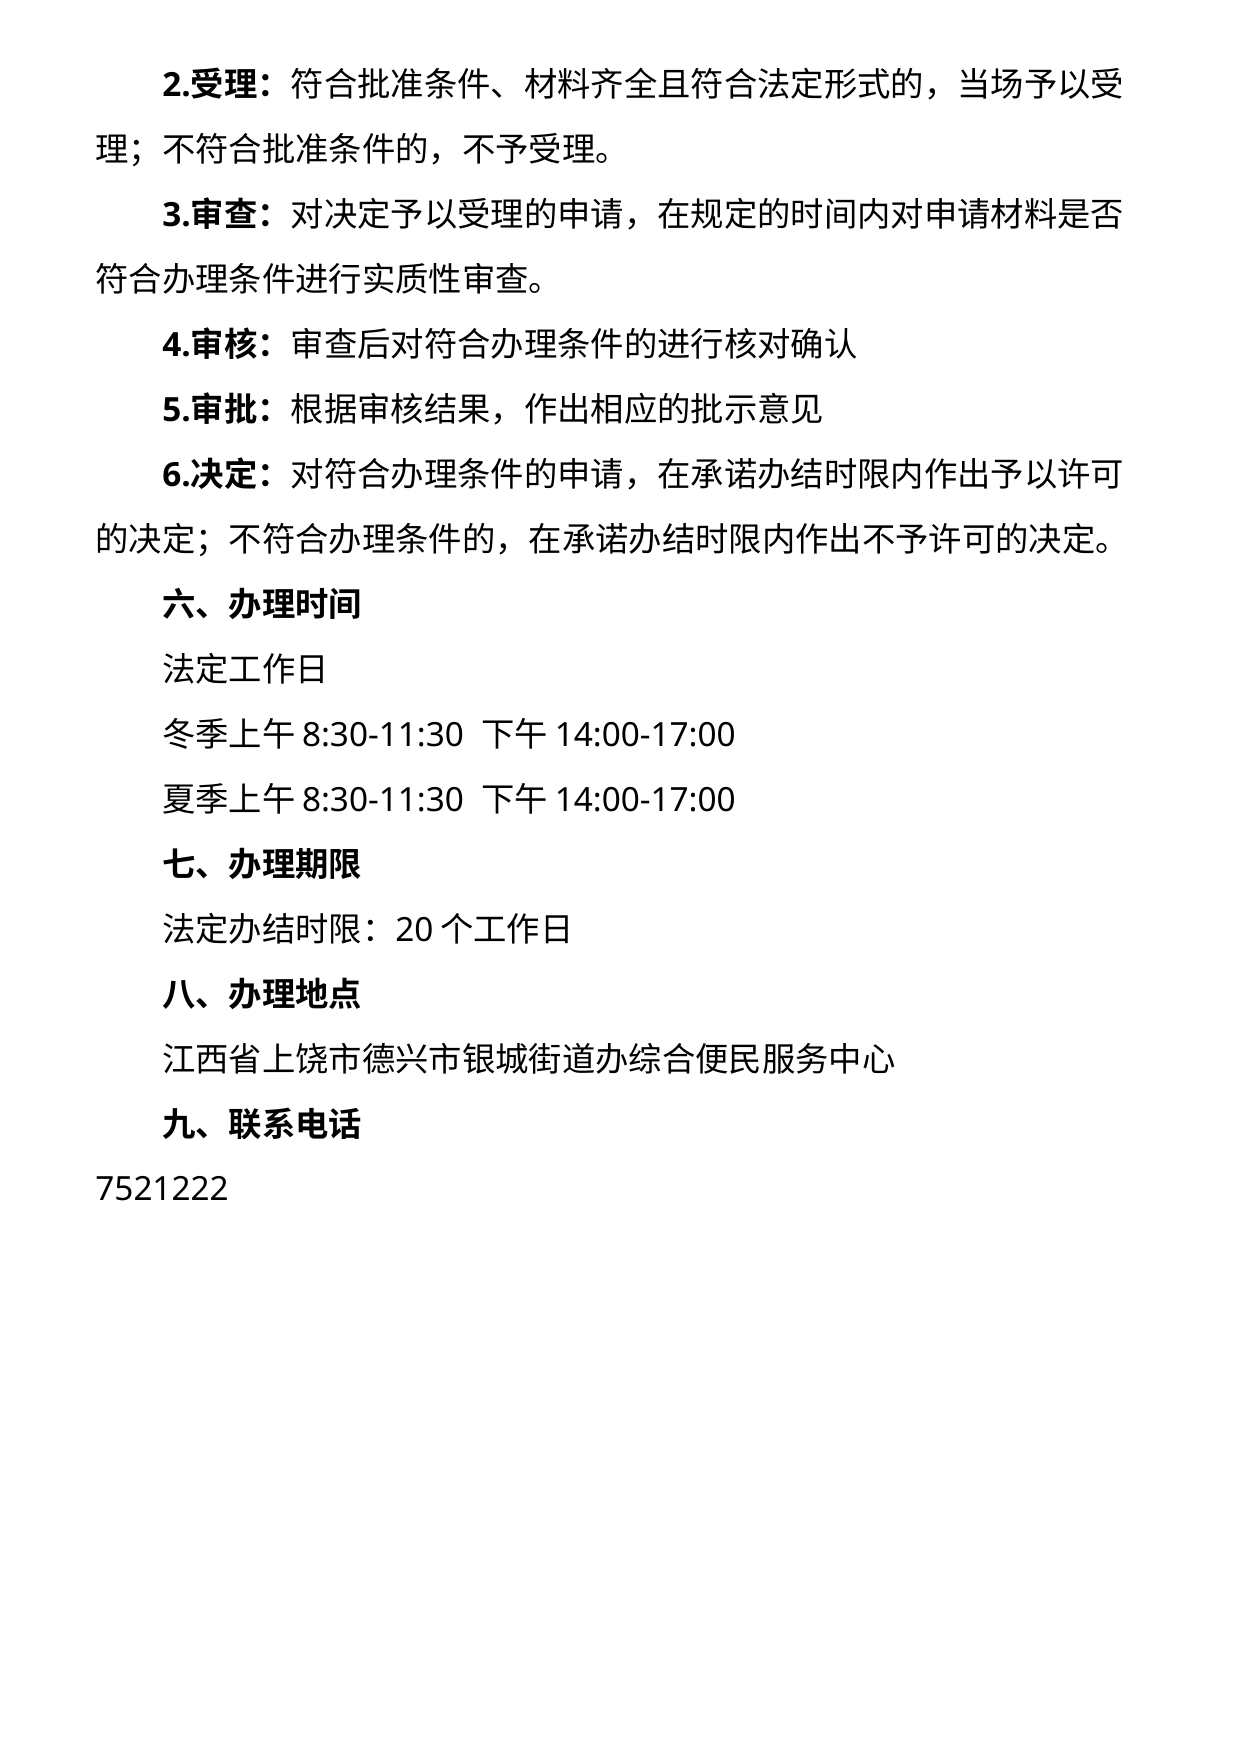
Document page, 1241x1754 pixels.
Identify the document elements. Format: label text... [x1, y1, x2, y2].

list 办理地点 [95, 959, 1148, 1024]
text 7521222 [95, 1154, 1148, 1219]
text 法定工作日 [95, 634, 1148, 699]
text 4.审核：审查后对符合办理条件的进行核对确认 [95, 309, 1148, 374]
text 江西省上饶市德兴市银城街道办综合便民服务中心 [95, 1024, 1148, 1089]
text 夏季上午8:30-11:30 下午14:00-17:00 [95, 764, 1148, 829]
list 办理期限 [95, 829, 1148, 894]
text 六、办理时间 [95, 569, 1148, 634]
text 3.审查：对决定予以受理的申请，在规定的时间内对申请材料是否符合办理条件进行实质性审查。 [95, 179, 1148, 309]
text 5.审批：根据审核结果，作出相应的批示意见 [95, 374, 1148, 439]
text 6.决定：对符合办理条件的申请，在承诺办结时限内作出予以许可的决定；不符合办理条件的，在承诺办结时限内作出不予许可的决定。 [95, 439, 1148, 569]
text 冬季上午8:30-11:30 下午14:00-17:00 [95, 699, 1148, 764]
text 2.受理：符合批准条件、材料齐全且符合法定形式的，当场予以受理；不符合批准条件的，不予受理。 [95, 49, 1148, 179]
text 法定办结时限：20个工作日 [95, 894, 1148, 959]
list 联系电话 [95, 1089, 1148, 1154]
